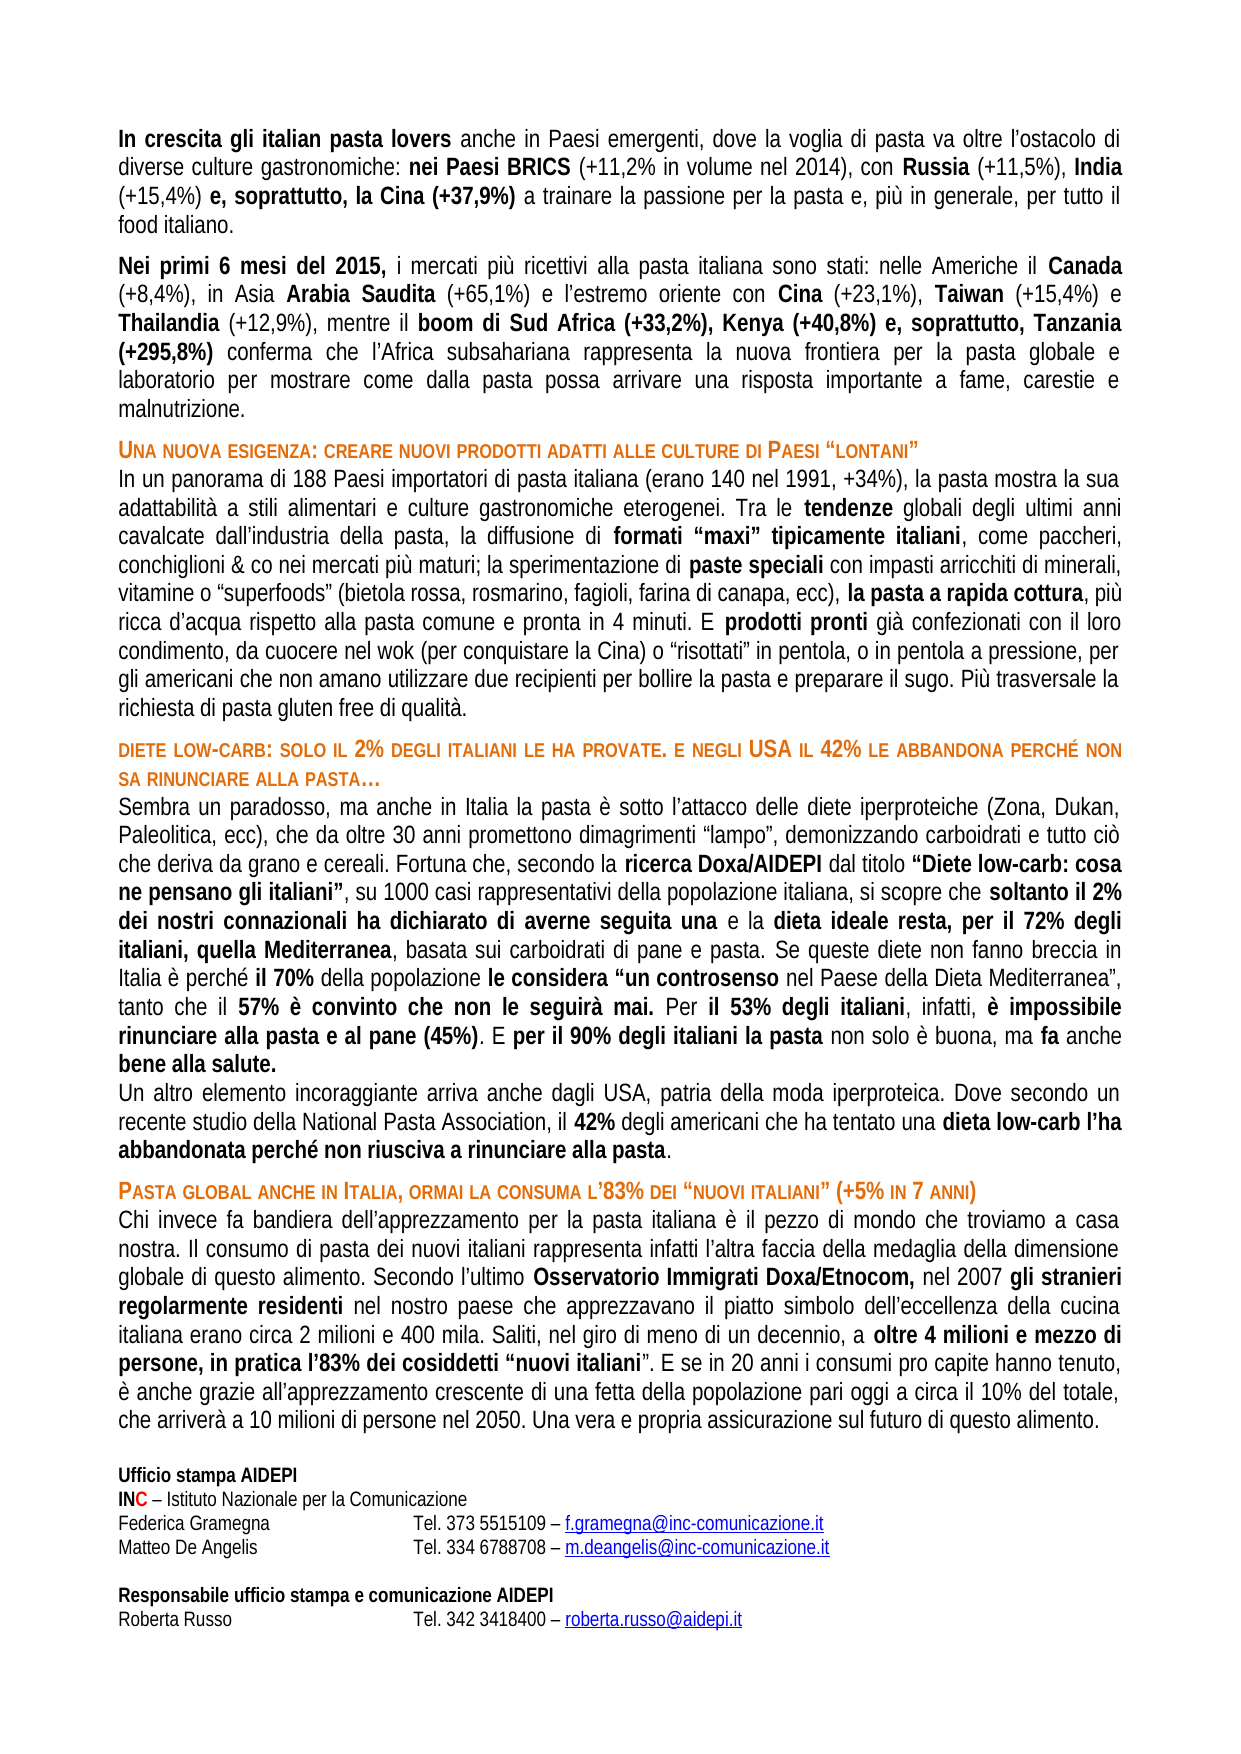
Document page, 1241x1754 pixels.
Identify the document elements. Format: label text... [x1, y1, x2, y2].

text Roberta Russo Tel. 342 3418400 – roberta.russo@aidepi.it [118, 1607, 1122, 1631]
text Sembra un paradosso, ma anche in Italia la pasta è sotto l’attacco delle diete iperproteiche (Zona, Dukan, Paleolitica, ecc), che da oltre 30 anni promettono dimagrimenti “lampo”, demonizzando carboidrati e tutto ciò che deriva da grano e cereali. Fortuna che, secondo la ricerca Doxa/AIDEPI dal titolo “Diete low-carb: cosa ne pensano gli italiani”, su 1000 casi rappresentativi della popolazione italiana, si scopre che soltanto il 2% dei nostri connazionali ha dichiarato di averne seguita una e la dieta ideale resta, per il 72% degli italiani, quella Mediterranea, basata sui carboidrati di pane e pasta. Se queste diete non fanno breccia in Italia è perché il 70% della popolazione le considera “un controsenso nel Paese della Dieta Mediterranea”, tanto che il 57% è convinto che non le seguirà mai. Per il 53% degli italiani, infatti, è impossibile rinunciare alla pasta e al pane (45%). E per il 90% degli italiani la pasta non solo è buona, ma fa anche bene alla salute. [118, 791, 1122, 1078]
text In crescita gli italian pasta lovers anche in Paesi emergenti, dove la voglia di pasta va oltre l’ostacolo di diverse culture gastronomiche: nei Paesi BRICS (+11,2% in volume nel 2014), con Russia (+11,5%), India (+15,4%) e, soprattutto, la Cina (+37,9%) a trainare la passione per la pasta e, più in generale, per tutto il food italiano. [118, 124, 1122, 238]
text Federica Gramegna Tel. 373 5515109 – f.gramegna@inc-comunicazione.it [118, 1511, 1122, 1535]
text Nei primi 6 mesi del 2015, i mercati più ricettivi alla pasta italiana sono stati: nelle Americhe il Canada (+8,4%), in Asia Arabia Saudita (+65,1%) e l’estremo oriente con Cina (+23,1%), Taiwan (+15,4%) e Thailandia (+12,9%), mentre il boom di Sud Africa (+33,2%), Kenya (+40,8%) e, soprattutto, Tanzania (+295,8%) conferma che l’Africa subsahariana rappresenta la nuova frontiera per la pasta globale e laboratorio per mostrare come dalla pasta possa arrivare una risposta importante a fame, carestie e malnutrizione. [118, 251, 1122, 423]
text In un panorama di 188 Paesi importatori di pasta italiana (erano 140 nel 1991, +34%), la pasta mostra la sua adattabilità a stili alimentari e culture gastronomiche eterogenei. Tra le tendenze globali degli ultimi anni cavalcate dall’industria della pasta, la diffusione di formati “maxi” tipicamente italiani, come paccheri, conchiglioni & co nei mercati più maturi; la sperimentazione di paste speciali con impasti arricchiti di minerali, vitamine o “superfoods” (bietola rossa, rosmarino, fagioli, farina di canapa, ecc), la pasta a rapida cottura, più ricca d’acqua rispetto alla pasta comune e pronta in 4 minuti. E prodotti pronti già confezionati con il loro condimento, da cuocere nel wok (per conquistare la Cina) o “risottati” in pentola, o in pentola a pressione, per gli americani che non amano utilizzare due recipienti per bollire la pasta e preparare il sugo. Più trasversale la richiesta di pasta gluten free di qualità. [118, 464, 1122, 722]
text Chi invece fa bandiera dell’apprezzamento per la pasta italiana è il pezzo di mondo che troviamo a casa nostra. Il consumo di pasta dei nuovi italiani rappresenta infatti l’altra faccia della medaglia della dimensione globale di questo alimento. Secondo l’ultimo Osservatorio Immigrati Doxa/Etnocom, nel 2007 gli stranieri regolarmente residenti nel nostro paese che apprezzavano il piatto simbolo dell’eccellenza della cucina italiana erano circa 2 milioni e 400 mila. Saliti, nel giro di meno di un decennio, a oltre 4 milioni e mezzo di persone, in pratica l’83% dei cosiddetti “nuovi italiani”. E se in 20 anni i consumi pro capite hanno tenuto, è anche grazie all’apprezzamento crescente di una fetta della popolazione pari oggi a circa il 10% del totale, che arriverà a 10 milioni di persone nel 2050. Una vera e propria assicurazione sul futuro di questo alimento. [118, 1205, 1122, 1434]
text Un altro elemento incoraggiante arriva anche dagli USA, patria della moda iperproteica. Dove secondo un recente studio della National Pasta Association, il 42% degli americani che ha tentato una dieta low-carb l’ha abbandonata perché non riusciva a rinunciare alla pasta. [118, 1078, 1122, 1164]
text Ufficio stampa AIDEPI [118, 1463, 1122, 1487]
text diete low-carb: solo il 2% degli italiani le ha provate. e negli USA il 42% le abbandona perché non sa rinunciare alla pasta… [118, 734, 1122, 791]
text Pasta global anche in Italia, ormai la consuma l’83% dei “nuovi italiani” (+5% in 7 anni) [118, 1176, 1122, 1205]
text Responsabile ufficio stampa e comunicazione AIDEPI [118, 1583, 1122, 1607]
text INC – Istituto Nazionale per la Comunicazione [118, 1487, 1122, 1511]
text Matteo De Angelis Tel. 334 6788708 – m.deangelis@inc-comunicazione.it [118, 1535, 1122, 1559]
text Una nuova esigenza: creare nuovi prodotti adatti alle culture di Paesi “lontani” [118, 435, 1122, 464]
